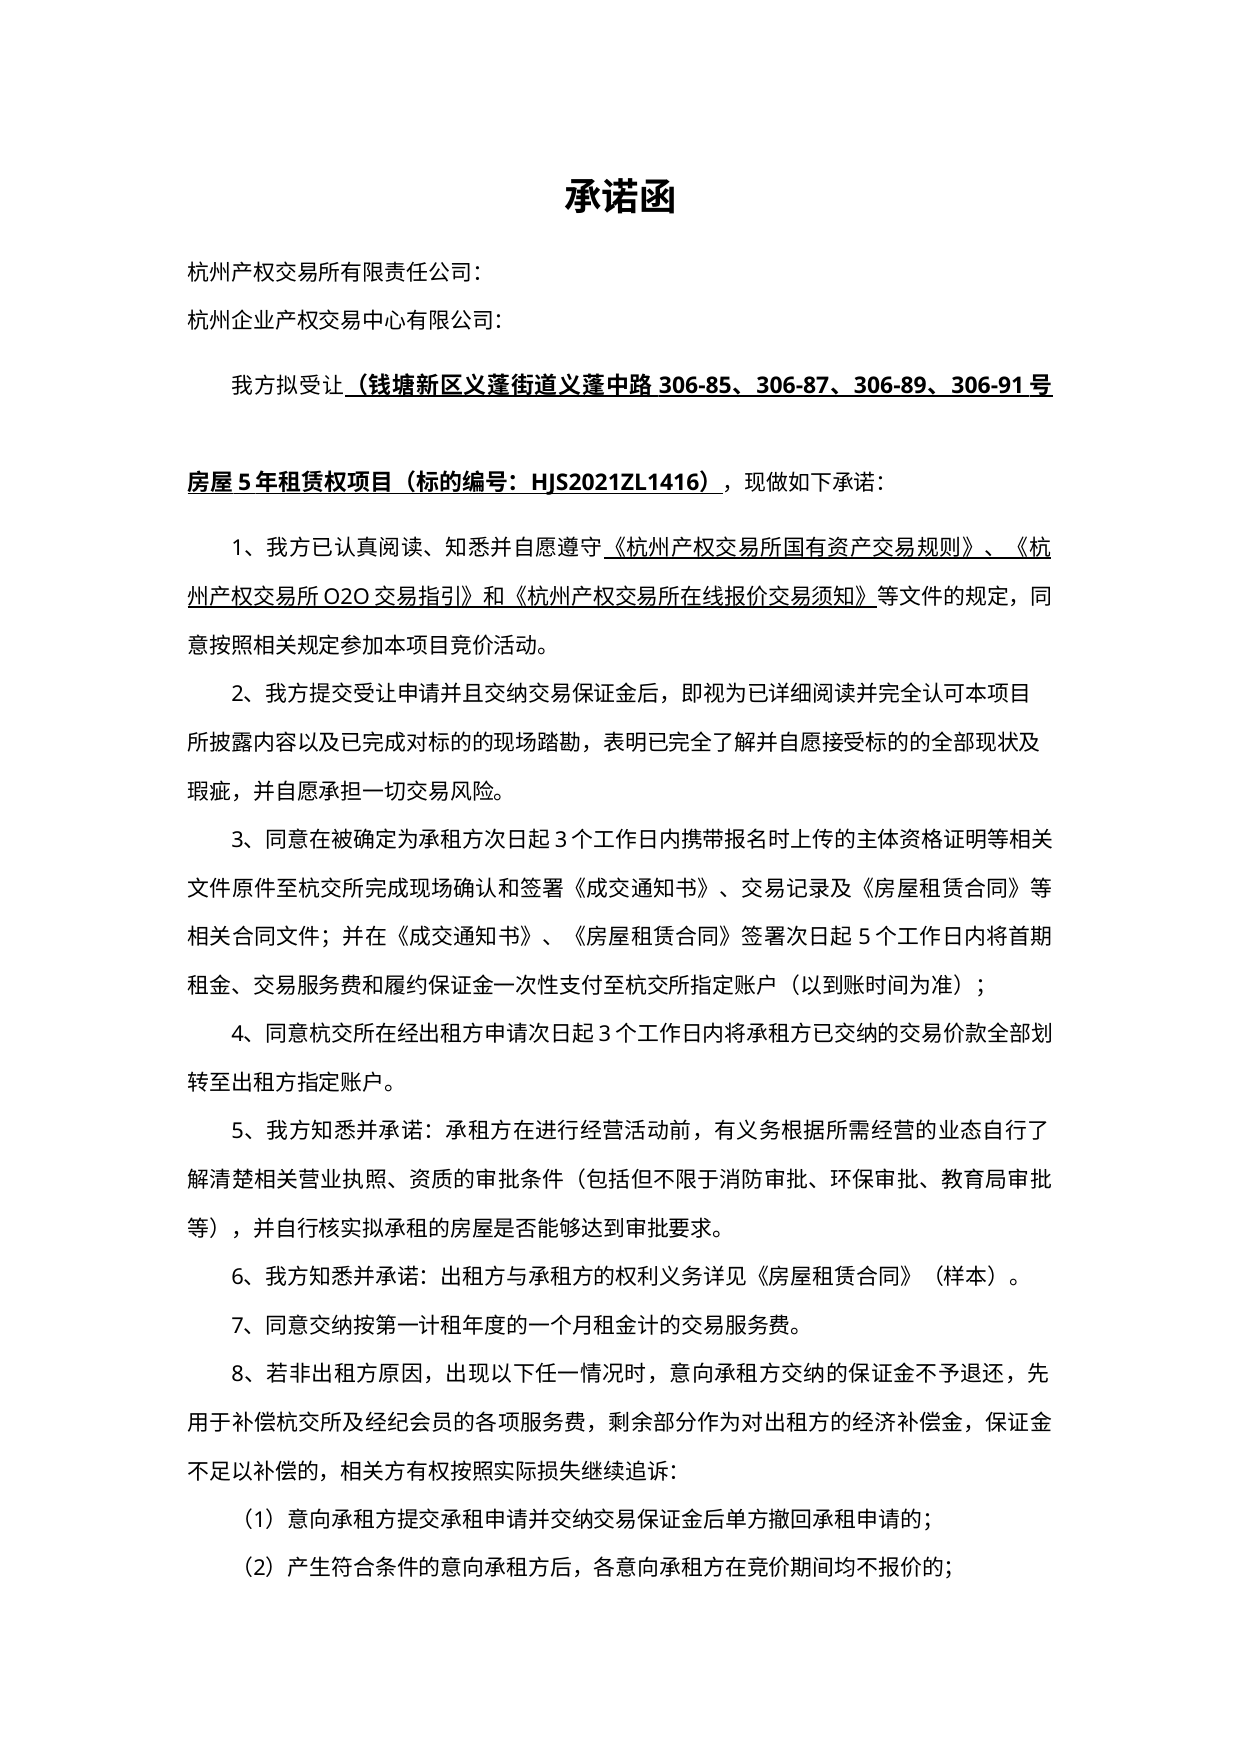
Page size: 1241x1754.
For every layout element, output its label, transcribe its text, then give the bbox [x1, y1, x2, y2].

text 8、若非出租方原因，出现以下任一情况时，意向承租方交纳的保证金不予退还，先用于补偿杭交所及经纪会员的各项服务费，剩余部分作为对出租方的经济补偿金，保证金不足以补偿的，相关方有权按照实际损失继续追诉： [187, 1356, 1053, 1486]
text 1、我方已认真阅读、知悉并自愿遵守《杭州产权交易所国有资产交易规则》、《杭州产权交易所O2O交易指引》和《杭州产权交易所在线报价交易须知》等文件的规定，同意按照相关规定参加本项目竞价活动。 [187, 530, 1053, 660]
text 2、我方提交受让申请并且交纳交易保证金后，即视为已详细阅读并完全认可本项目所披露内容以及已完成对标的的现场踏勘，表明已完全了解并自愿接受标的的全部现状及瑕疵，并自愿承担一切交易风险。 [187, 676, 1053, 806]
text 7、同意交纳按第一计租年度的一个月租金计的交易服务费。 [187, 1307, 1053, 1340]
text 承诺函 [187, 162, 1053, 227]
text 3、同意在被确定为承租方次日起3个工作日内携带报名时上传的主体资格证明等相关文件原件至杭交所完成现场确认和签署《成交通知书》、交易记录及《房屋租赁合同》等相关合同文件；并在《成交通知书》、《房屋租赁合同》签署次日起5个工作日内将首期租金、交易服务费和履约保证金一次性支付至杭交所指定账户（以到账时间为准）； [187, 822, 1053, 1000]
text 杭州企业产权交易中心有限公司： [187, 302, 1053, 335]
text （1）意向承租方提交承租申请并交纳交易保证金后单方撤回承租申请的； [187, 1502, 1053, 1534]
text 我方拟受让（钱塘新区义蓬街道义蓬中路306-85、306-87、306-89、306-91号房屋5年租赁权项目（标的编号：HJS2021ZL1416），现做如下承诺： [187, 351, 1053, 513]
text 4、同意杭交所在经出租方申请次日起3个工作日内将承租方已交纳的交易价款全部划转至出租方指定账户。 [187, 1016, 1053, 1097]
text 杭州产权交易所有限责任公司： [187, 254, 1053, 287]
text 5、我方知悉并承诺：承租方在进行经营活动前，有义务根据所需经营的业态自行了解清楚相关营业执照、资质的审批条件（包括但不限于消防审批、环保审批、教育局审批等），并自行核实拟承租的房屋是否能够达到审批要求。 [187, 1113, 1053, 1243]
text （2）产生符合条件的意向承租方后，各意向承租方在竞价期间均不报价的； [187, 1550, 1053, 1582]
text 6、我方知悉并承诺：出租方与承租方的权利义务详见《房屋租赁合同》（样本）。 [187, 1259, 1053, 1292]
